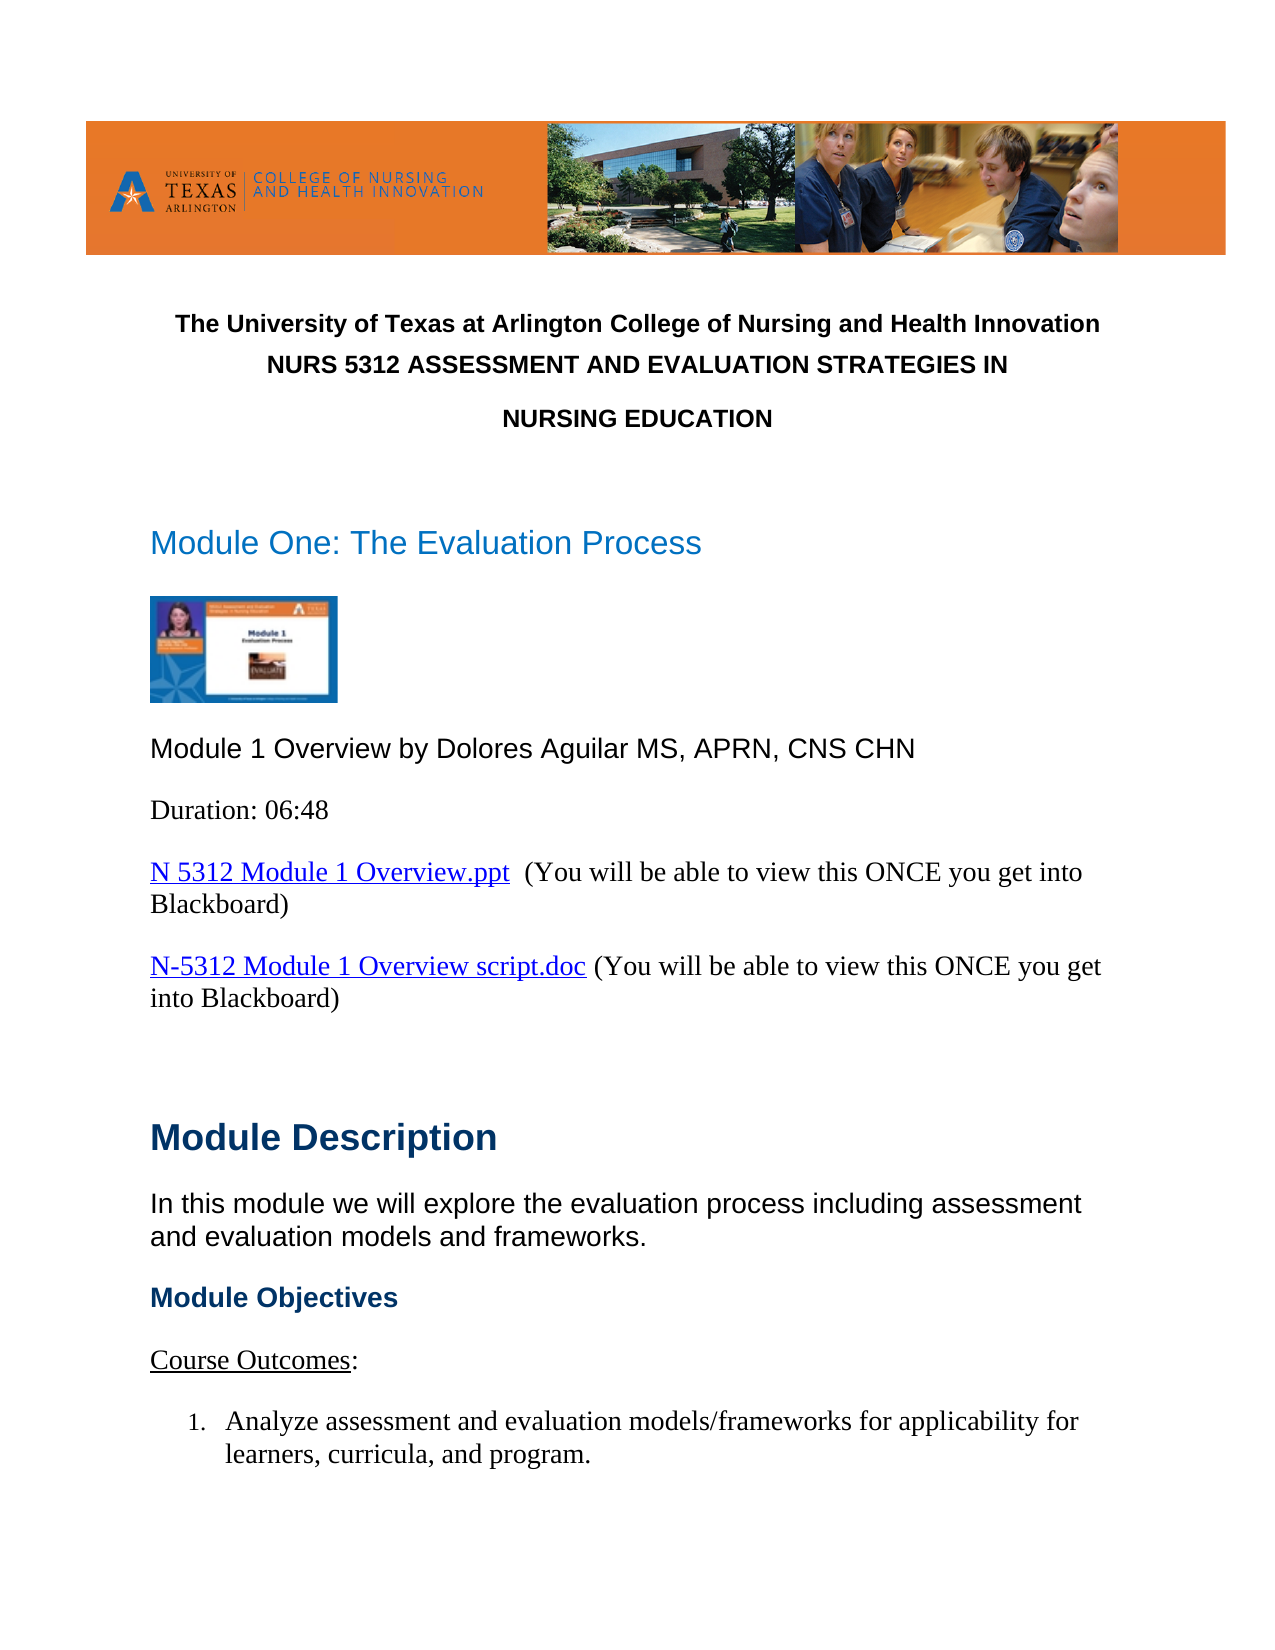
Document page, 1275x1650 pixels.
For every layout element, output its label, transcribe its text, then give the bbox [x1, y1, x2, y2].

text The University of Texas at Arlington College of Nursing and Health Innovation [150, 309, 1125, 338]
text Course Outcomes: [150, 1343, 1125, 1375]
picture [150, 596, 338, 703]
picture [86, 121, 1226, 255]
text NURS 5312 ASSESSMENT AND EVALUATION STRATEGIES IN [150, 350, 1125, 379]
text In this module we will explore the evaluation process including assessment and evaluation models and frameworks. [150, 1187, 1125, 1252]
text NURSING EDUCATION [150, 404, 1125, 433]
text Module Objectives [150, 1281, 1125, 1314]
text Duration: 06:48 [150, 793, 1125, 826]
text Module Description [150, 1115, 1125, 1158]
text Module One: The Evaluation Process [150, 523, 1125, 561]
text N-5312 Module 1 Overview script.doc (You will be able to view this ONCE you get into Blackboard) [150, 949, 1125, 1014]
text N 5312 Module 1 Overview.ppt (You will be able to view this ONCE you get into Blackboard) [150, 855, 1125, 920]
list Analyze assessment and evaluation models/frameworks for applicability for learners, curricula, and program. [187, 1404, 1125, 1469]
text Module 1 Overview by Dolores Aguilar MS, APRN, CNS CHN [150, 732, 1125, 764]
